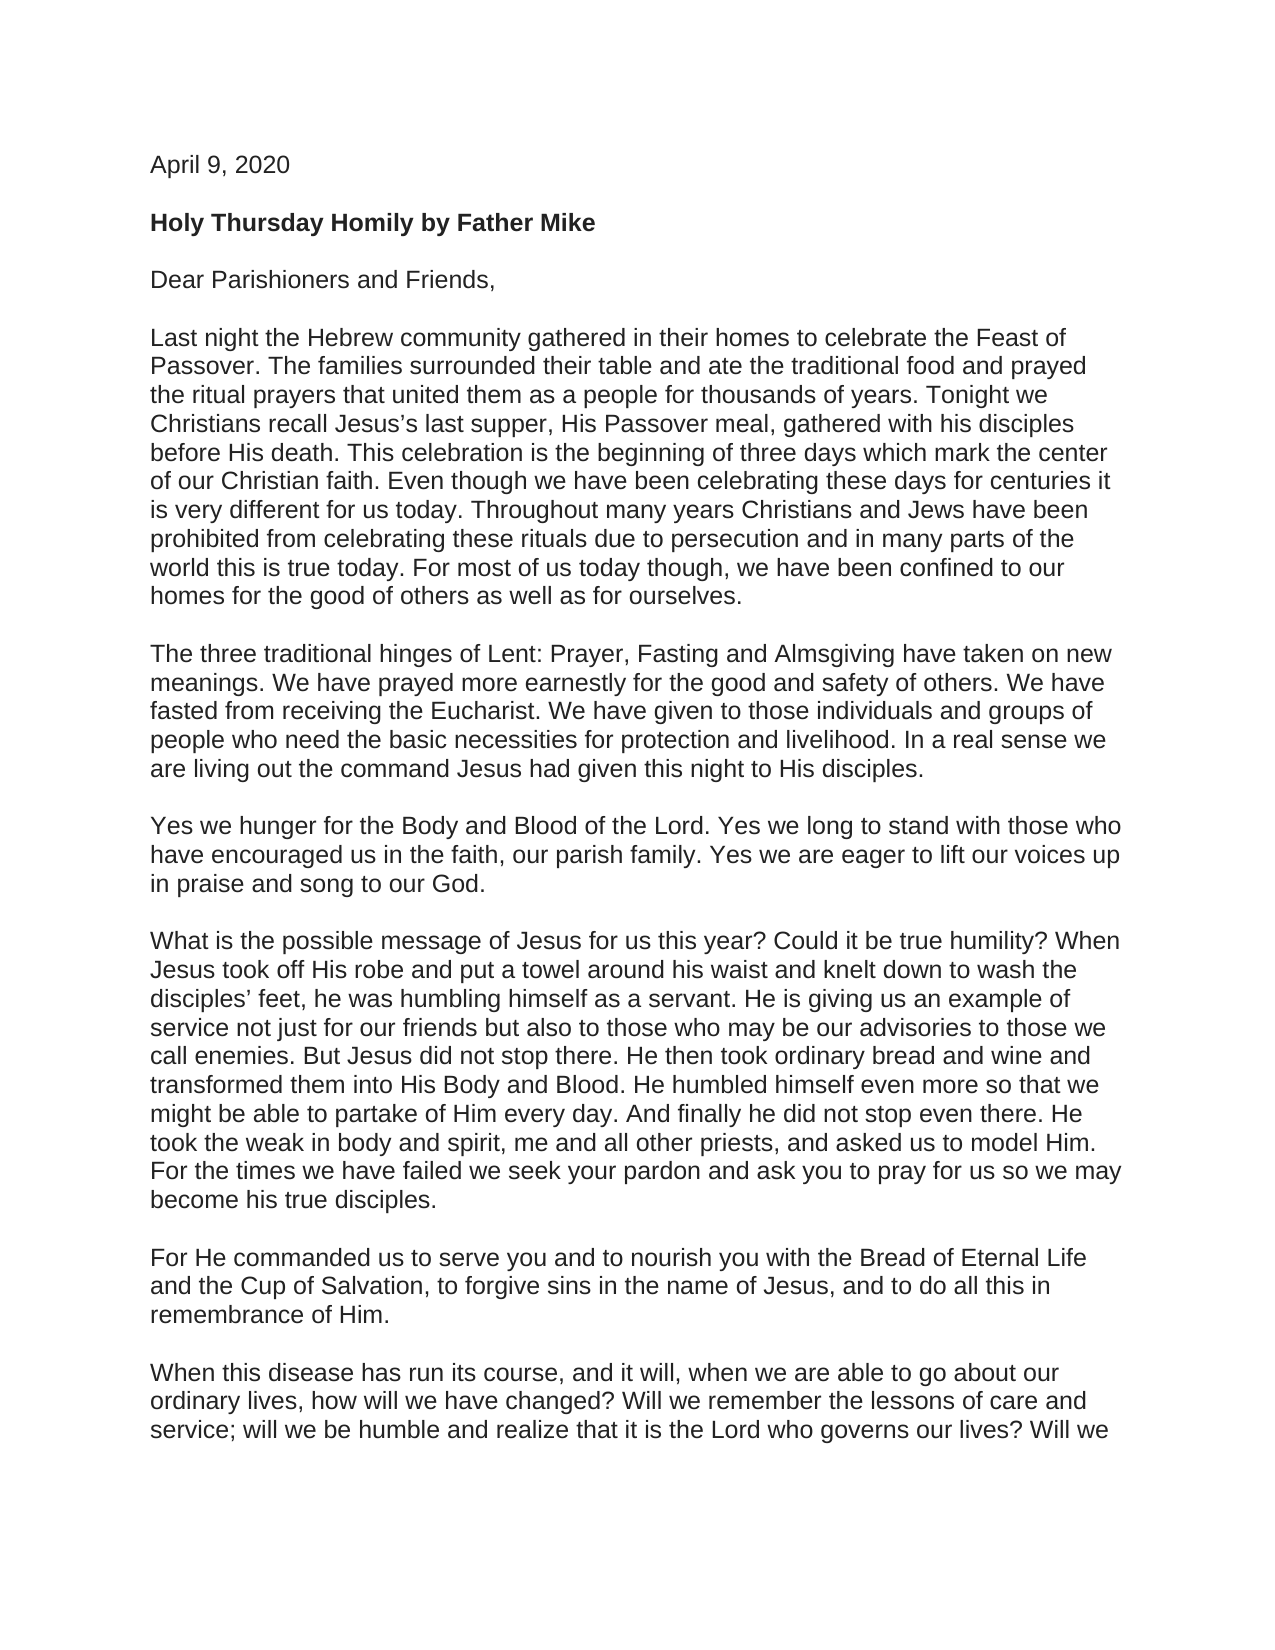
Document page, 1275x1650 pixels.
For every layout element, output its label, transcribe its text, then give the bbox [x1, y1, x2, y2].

text Holy Thursday Homily by Father Mike [150, 207, 1125, 236]
text April 9, 2020 [150, 150, 1125, 179]
text Yes we hunger for the Body and Blood of the Lord. Yes we long to stand with those who have encouraged us in the faith, our parish family. Yes we are eager to lift our voices up in praise and song to our God. [150, 811, 1125, 897]
text Last night the Hebrew community gathered in their homes to celebrate the Feast of Passover. The families surrounded their table and ate the traditional food and prayed the ritual prayers that united them as a people for thousands of years. Tonight we Christians recall Jesus’s last supper, His Passover meal, gathered with his disciples before His death. This celebration is the beginning of three days which mark the center of our Christian faith. Even though we have been celebrating these days for centuries it is very different for us today. Throughout many years Christians and Jews have been prohibited from celebrating these rituals due to persecution and in many parts of the world this is true today. For most of us today though, we have been confined to our homes for the good of others as well as for ourselves. [150, 322, 1125, 610]
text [150, 1357, 1125, 1444]
text What is the possible message of Jesus for us this year? Could it be true humility? When Jesus took off His robe and put a towel around his waist and knelt down to wash the disciples’ feet, he was humbling himself as a servant. He is giving us an example of service not just for our friends but also to those who may be our advisories to those we call enemies. But Jesus did not stop there. He then took ordinary bread and wine and transformed them into His Body and Blood. He humbled himself even more so that we might be able to partake of Him every day. And finally he did not stop even there. He took the weak in body and spirit, me and all other priests, and asked us to model Him. For the times we have failed we seek your pardon and ask you to pray for us so we may become his true disciples. [150, 926, 1125, 1214]
text Dear Parishioners and Friends, [150, 265, 1125, 294]
text The three traditional hinges of Lent: Prayer, Fasting and Almsgiving have taken on new meanings. We have prayed more earnestly for the good and safety of others. We have fasted from receiving the Eucharist. We have given to those individuals and groups of people who need the basic necessities for protection and livelihood. In a real sense we are living out the command Jesus had given this night to His disciples. [150, 639, 1125, 782]
text For He commanded us to serve you and to nourish you with the Bread of Eternal Life and the Cup of Salvation, to forgive sins in the name of Jesus, and to do all this in remembrance of Him. [150, 1242, 1125, 1329]
